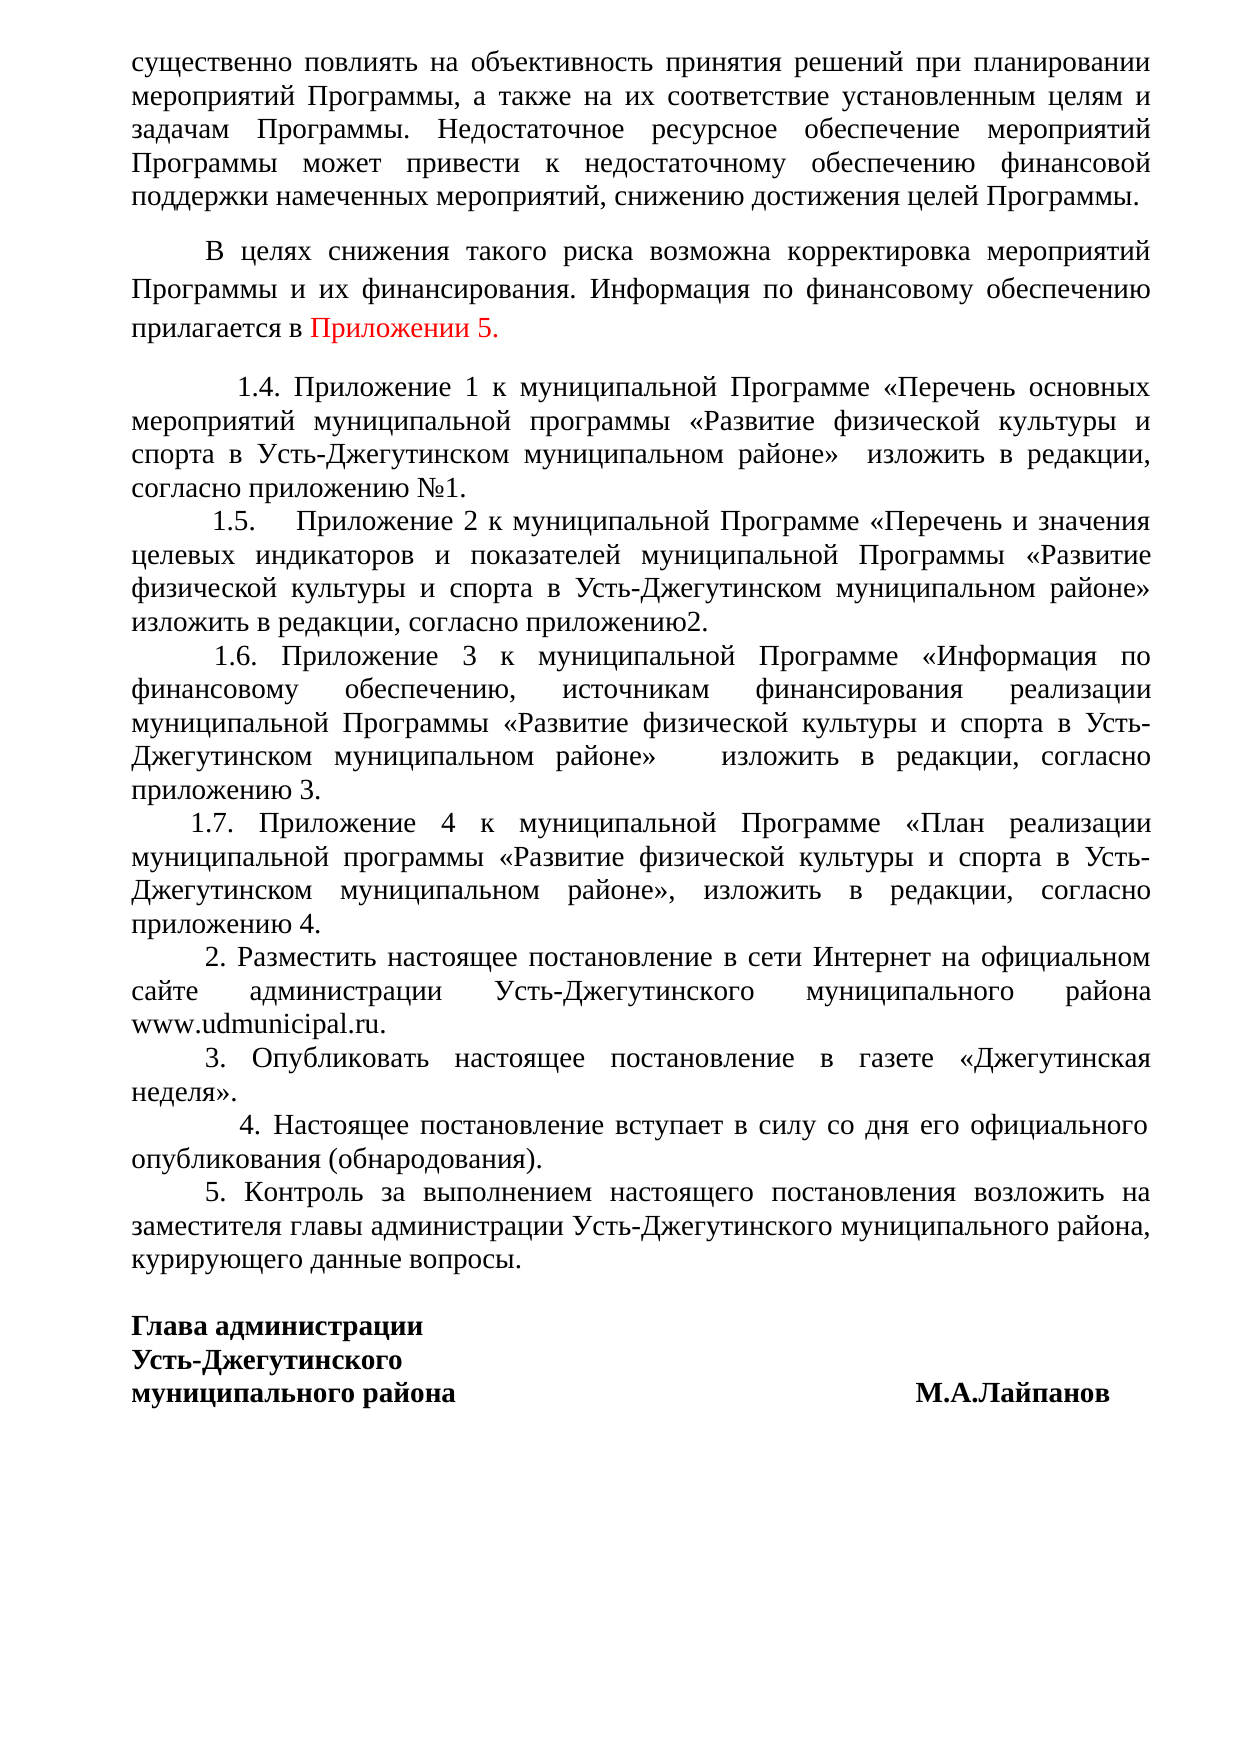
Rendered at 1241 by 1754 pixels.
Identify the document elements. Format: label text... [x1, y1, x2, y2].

text Усть-Джегутинского [131, 1342, 1152, 1376]
text 3. Опубликовать настоящее постановление в газете «Джегутинская неделя». [131, 1040, 1152, 1107]
text 5. Контроль за выполнением настоящего постановления возложить на заместителя главы администрации Усть-Джегутинского муниципального района, курирующего данные вопросы. [131, 1174, 1152, 1275]
text 2. Разместить настоящее постановление в сети Интернет на официальном сайте администрации Усть-Джегутинского муниципального района www.udmunicipal.ru. [131, 939, 1152, 1040]
text муниципального района М.А.Лайпанов [131, 1376, 1152, 1409]
text 1.7. Приложение 4 к муниципальной Программе «План реализации муниципальной программы «Развитие физической культуры и спорта в Усть-Джегутинском муниципальном районе», изложить в редакции, согласно приложению 4. [131, 805, 1152, 939]
text 1.4. Приложение 1 к муниципальной Программе «Перечень основных мероприятий муниципальной программы «Развитие физической культуры и спорта в Усть-Джегутинском муниципальном районе» изложить в редакции, согласно приложению №1. [131, 369, 1152, 503]
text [131, 44, 1152, 212]
text В целях снижения такого риска возможна корректировка мероприятий Программы и их финансирования. Информация по финансовому обеспечению прилагается в Приложении 5. [131, 233, 1152, 343]
text 1.6. Приложение 3 к муниципальной Программе «Информация по финансовому обеспечению, источникам финансирования реализации муниципальной Программы «Развитие физической культуры и спорта в Усть-Джегутинском муниципальном районе» изложить в редакции, согласно приложению 3. [131, 638, 1152, 805]
text 1.5. Приложение 2 к муниципальной Программе «Перечень и значения целевых индикаторов и показателей муниципальной Программы «Развитие физической культуры и спорта в Усть-Джегутинском муниципальном районе» изложить в редакции, согласно приложению2. [131, 503, 1152, 638]
text Глава администрации [131, 1308, 1152, 1342]
text 4. Настоящее постановление вступает в силу со дня его официального опубликования (обнародования). [131, 1107, 1149, 1174]
